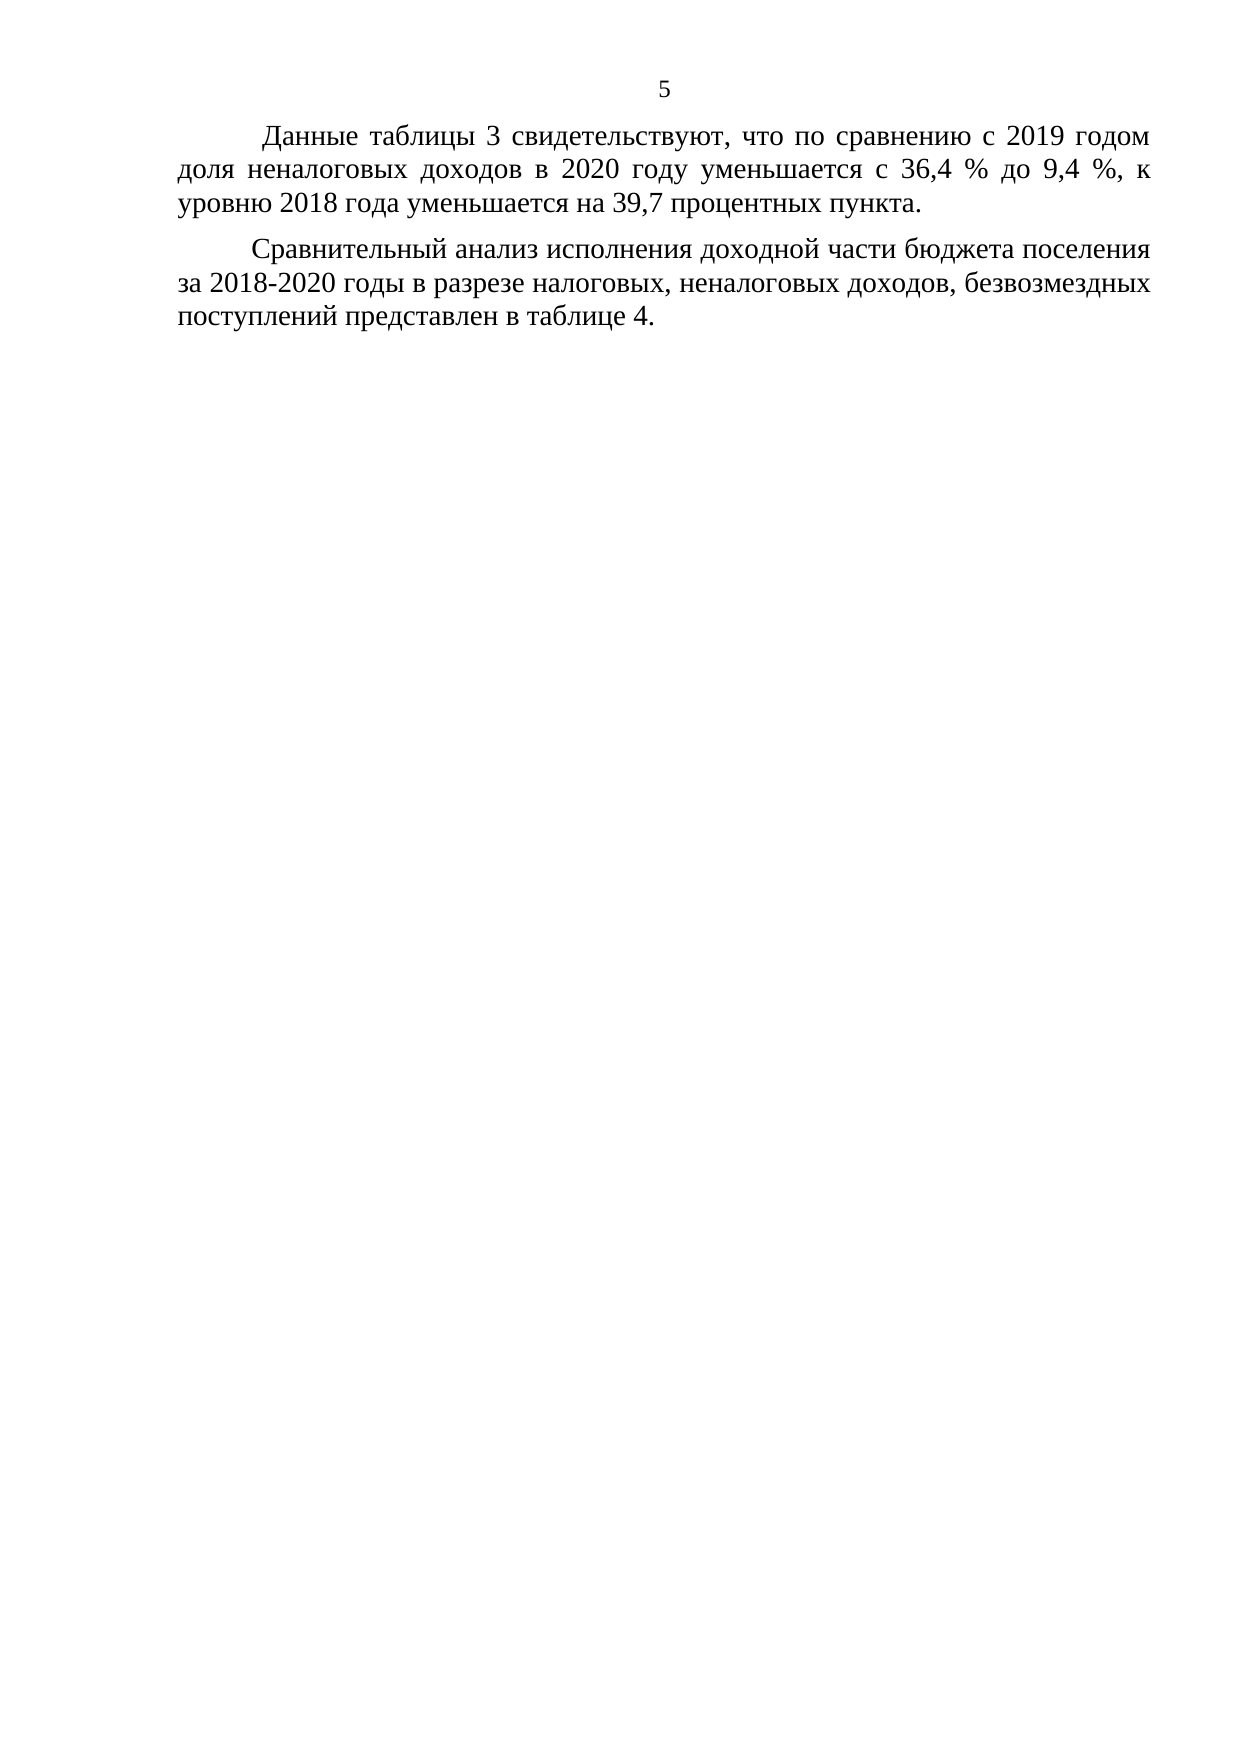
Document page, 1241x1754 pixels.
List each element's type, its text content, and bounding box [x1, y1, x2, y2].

text Сравнительный анализ исполнения доходной части бюджета поселения за 2018-2020 годы в разрезе налоговых, неналоговых доходов, безвозмездных поступлений представлен в таблице 4. [177, 231, 1152, 332]
text Данные таблицы 3 свидетельствуют, что по сравнению с 2019 годом доля неналоговых доходов в 2020 году уменьшается с 36,4 % до 9,4 %, к уровню 2018 года уменьшается на 39,7 процентных пункта. [177, 118, 1152, 219]
